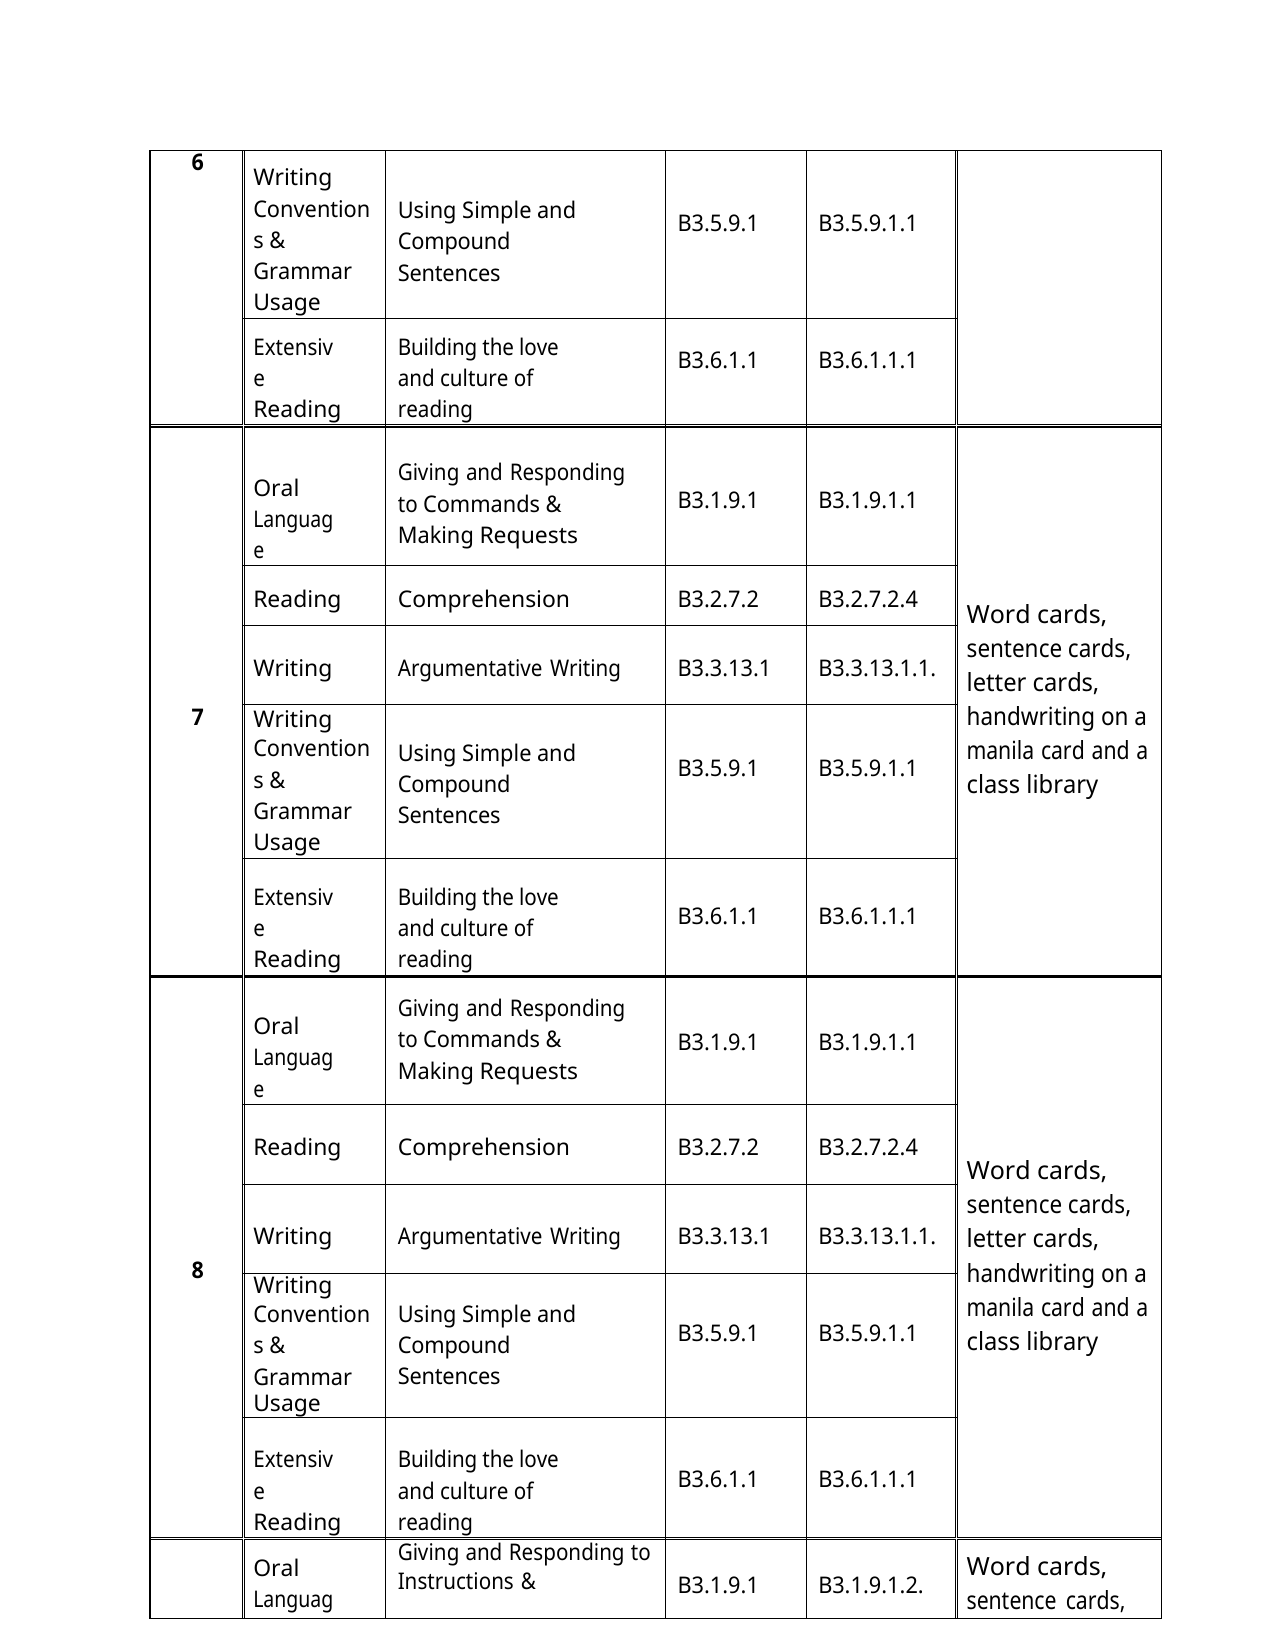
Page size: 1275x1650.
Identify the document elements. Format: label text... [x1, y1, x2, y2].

table_cell 8 [151, 978, 242, 1537]
table_header 6 [151, 151, 242, 424]
table_header Using Simple and Compound Sentences [386, 151, 665, 317]
table_cell B3.3.13.1.1. [807, 626, 955, 704]
table_cell 7 [151, 428, 242, 974]
table_cell Comprehension [386, 566, 665, 624]
table_cell Argumentative Writing [386, 626, 665, 704]
table_cell Reading [245, 566, 385, 624]
table_cell B3.5.9.1.1 [807, 705, 955, 857]
table_cell Comprehension [386, 1105, 665, 1183]
table_cell B3.1.9.1.1 [807, 428, 955, 565]
table_cell [151, 1540, 242, 1618]
table_cell Word cards, sentence cards, letter cards, handwriting on a manila card and a class library [958, 428, 1161, 974]
table_cell Giving and Responding to Commands & Making Requests [386, 428, 665, 565]
table_cell B3.6.1.1.1 [807, 859, 955, 974]
table_cell Argumentative Writing [386, 1185, 665, 1272]
table_cell Reading [245, 1105, 385, 1183]
table_cell Oral Language [245, 978, 385, 1104]
table_cell Writing Conventions & Grammar Usage [245, 1274, 385, 1417]
table_cell Word cards, sentence cards, letter cards, handwriting on a manila card and a class library [958, 978, 1161, 1537]
table_cell B3.6.1.1.1 [807, 319, 955, 424]
table_cell Extensive Reading [245, 319, 385, 424]
table_cell Oral Language [245, 428, 385, 565]
table_cell B3.6.1.1 [666, 1418, 806, 1537]
table_cell B3.3.13.1.1. [807, 1185, 955, 1272]
table_cell B3.1.9.1.1 [807, 978, 955, 1104]
table_cell Building the love and culture of reading [386, 1418, 665, 1537]
table_cell Writing [245, 1185, 385, 1272]
table_header [958, 151, 1161, 424]
table_cell Writing [245, 626, 385, 704]
table_header Writing Conventions & Grammar Usage [245, 151, 385, 317]
table_cell B3.6.1.1.1 [807, 1418, 955, 1537]
table_header B3.5.9.1.1 [807, 151, 955, 317]
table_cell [386, 1540, 665, 1618]
table_cell Using Simple and Compound Sentences [386, 705, 665, 857]
table_cell Giving and Responding to Commands & Making Requests [386, 978, 665, 1104]
table_cell Using Simple and Compound Sentences [386, 1274, 665, 1417]
table_cell B3.5.9.1 [666, 1274, 806, 1417]
table_cell Extensive Reading [245, 859, 385, 974]
table_cell B3.2.7.2.4 [807, 566, 955, 624]
table_cell B3.1.9.1.2. [807, 1540, 955, 1618]
table_cell B3.2.7.2 [666, 1105, 806, 1183]
table_cell B3.3.13.1 [666, 626, 806, 704]
table_cell B3.6.1.1 [666, 859, 806, 974]
table_header B3.5.9.1 [666, 151, 806, 317]
table_cell B3.5.9.1.1 [807, 1274, 955, 1417]
table_cell B3.1.9.1 [666, 1540, 806, 1618]
table_cell Building the love and culture of reading [386, 319, 665, 424]
table_cell B3.3.13.1 [666, 1185, 806, 1272]
table_cell Oral Language [245, 1540, 385, 1618]
table_cell Writing Conventions & Grammar Usage [245, 705, 385, 857]
table_cell B3.6.1.1 [666, 319, 806, 424]
table_cell B3.2.7.2.4 [807, 1105, 955, 1183]
table_cell Extensive Reading [245, 1418, 385, 1537]
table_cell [958, 1540, 1161, 1618]
table_cell B3.1.9.1 [666, 428, 806, 565]
table_cell Building the love and culture of reading [386, 859, 665, 974]
table_cell B3.5.9.1 [666, 705, 806, 857]
table_cell B3.1.9.1 [666, 978, 806, 1104]
table_cell B3.2.7.2 [666, 566, 806, 624]
